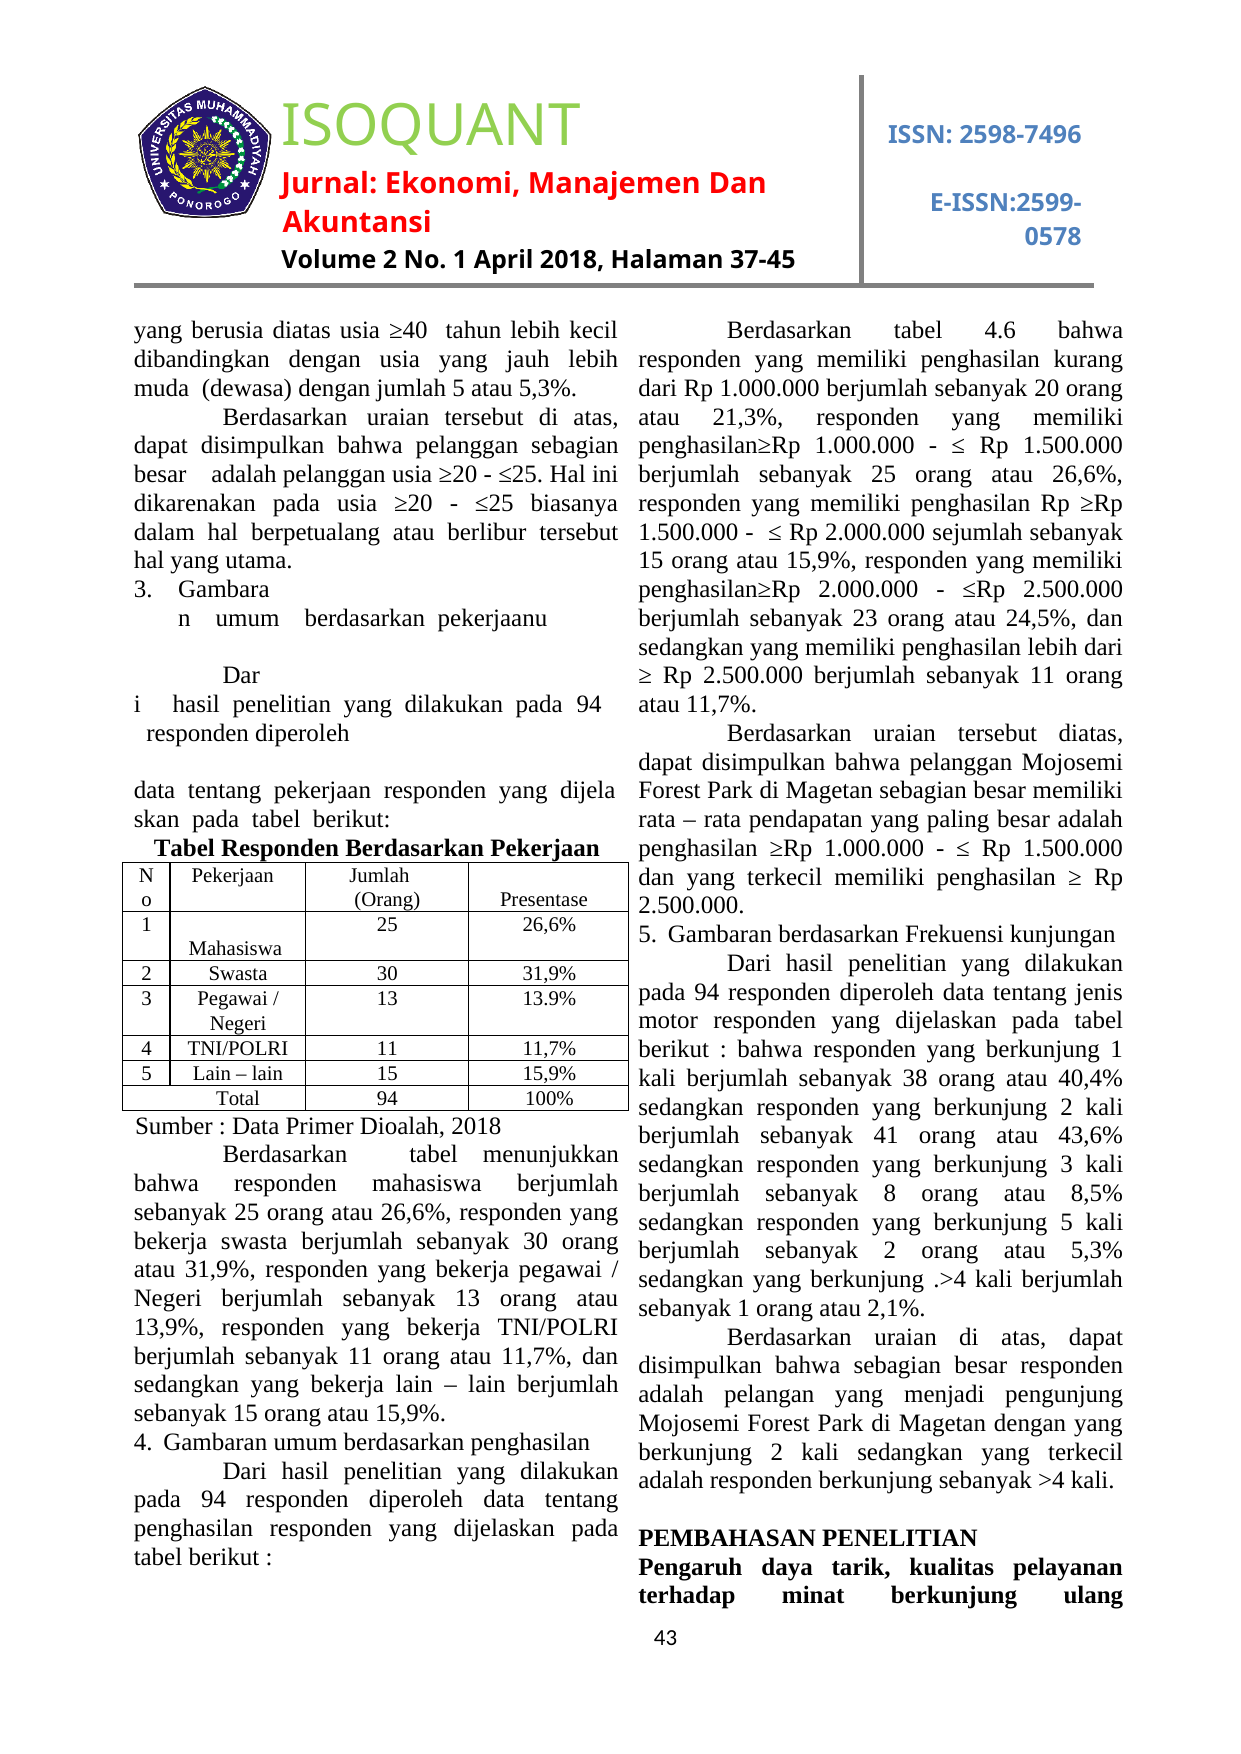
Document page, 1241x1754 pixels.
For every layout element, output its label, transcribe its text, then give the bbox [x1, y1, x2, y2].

table_cell 31,9% [469, 961, 628, 985]
list Berdasarkan tabel 4.6 bahwa responden yang memiliki penghasilan kurang dari Rp 1.000.000 berjumlah sebanyak 20 orang atau 21,3%, responden yang memiliki penghasilan≥Rp 1.000.000 - ≤ Rp 1.500.000 berjumlah sebanyak 25 orang atau 26,6%, responden yang memiliki penghasilan Rp ≥Rp 1.500.000 - ≤ Rp 2.000.000 sejumlah sebanyak 15 orang atau 15,9%, responden yang memiliki penghasilan≥Rp 2.000.000 - ≤Rp 2.500.000 berjumlah sebanyak 23 orang atau 24,5%, dan sedangkan yang memiliki penghasilan lebih dari ≥ Rp 2.500.000 berjumlah sebanyak 11 orang atau 11,7%. [638, 316, 1123, 718]
table_header Jumlah,,,(Orang) [306, 863, 468, 911]
list Tabel Responden Berdasarkan Pekerjaan [135, 833, 619, 862]
list Berdasarkan uraian di atas, dapat disimpulkan bahwa sebagian besar responden adalah pelangan yang menjadi pengunjung Mojosemi Forest Park di Magetan dengan yang berkunjung 2 kali sedangkan yang terkecil adalah responden berkunjung sebanyak >4 kali. [638, 1322, 1123, 1494]
list Gambaran berdasarkan Frekuensi kunjungan [638, 919, 1123, 948]
table_cell 3 [123, 986, 169, 1034]
table_cell 13 [306, 986, 468, 1034]
table_header 432Presentase.lk [469, 863, 628, 911]
table_cell 94 [306, 1086, 468, 1110]
text Berdasarkanlkuraian tersebut di atas, dapat disimpulkan bahwa pelanggan sebagian besarkkadalah pelanggan usia ≥20 - ≤25. Hal ini dikarenakan pada usia ≥20 - ≤25 biasanya dalam hal berpetualang atau berlibur tersebut hal yang utama. [133, 402, 619, 574]
picture [137, 86, 272, 218]
list Gambaran umum berdasarkan penghasilan [133, 1427, 619, 1456]
table_header Pekerjaan,, [171, 863, 305, 911]
list Berdasarkan tabeloomenunjukkan bahwa responden mahasiswa berjumlah sebanyak 25 orang atau 26,6%, responden yang bekerja swasta berjumlah sebanyak 30 orang atau 31,9%, responden yang bekerja pegawai / Negeri berjumlah sebanyak 13 orang atau 13,9%, responden yang bekerja TNI/POLRI berjumlah sebanyak 11 orang atau 11,7%, dan sedangkan yang bekerja lain – lain berjumlah sebanyak 15 orang atau 15,9%. [133, 1139, 619, 1427]
table_cell 15 [306, 1061, 468, 1085]
table_header No [123, 863, 169, 911]
table_cell 5 [123, 1061, 169, 1085]
text PEMBAHASAN PENELITIAN [638, 1523, 1123, 1552]
table_cell 25 [306, 912, 468, 960]
table_cell 1 [123, 912, 169, 960]
table_cell 100% [469, 1086, 628, 1110]
list Dari hasil penelitian yang dilakukan pada 94 responden diperoleh data tentang jenis motor responden yang dijelaskan pada tabel berikut : bahwa responden yang berkunjung 1 kali berjumlah sebanyak 38 orang atau 40,4% sedangkan responden yang berkunjung 2 kali berjumlah sebanyak 41 orang atau 43,6% sedangkan responden yang berkunjung 3 kali berjumlah sebanyak 8 orang atau 8,5% sedangkan responden yang berkunjung 5 kali berjumlah sebanyak 2 orang atau 5,3% sedangkan yang berkunjung .>4 kali berjumlah sebanyak 1 orang atau 2,1%. [638, 948, 1123, 1322]
list Sumber : Data Primer Dioalah, 2018 [135, 1111, 619, 1139]
text Pengaruh daya tarik, kualitas pelayanan terhadap minat berkunjung ulang pengunjung di Mojosemi Forest Park kabupaten Magetan. [638, 1552, 1123, 1609]
table_cell ,,Mahasiswa.. [171, 912, 305, 960]
list Darimnhasil,,penelitian,,yang,,dilakukan..padall94iuresponden,diperoleh, mdata..tentang,,pekerjaan..responden,,yang..dijelaskan..pada..tabel..berikut: [133, 661, 619, 833]
table_cell Pegawai / Negeri [171, 986, 305, 1034]
table_cell 11 [306, 1036, 468, 1059]
table_cell Lain – lain [171, 1061, 305, 1085]
table_cell Total [170, 1086, 305, 1110]
table_cell [123, 1086, 170, 1110]
list Gambaran00umum98berdasarkan,,pekerjaanu36r5y7387t6r34y [133, 574, 619, 661]
table_cell Swasta [171, 961, 305, 985]
table_cell 11,7% [469, 1036, 628, 1059]
table_cell 2 [123, 961, 169, 985]
list Berdasarkan uraian tersebut diatas, dapat disimpulkan bahwa pelanggan Mojosemi Forest Park di Magetan sebagian besar memiliki rata – rata pendapatan yang paling besar adalah penghasilan ≥Rp 1.000.000 - ≤ Rp 1.500.000 dan yang terkecil memiliki penghasilan ≥ Rp 2.500.000. [638, 718, 1123, 919]
table_cell 4 [123, 1036, 169, 1059]
list Dari hasil penelitian yang dilakukan pada 94 responden diperoleh data tentang penghasilan responden yang dijelaskan pada tabel berikut : [133, 1456, 619, 1571]
table_cell 15,9% [469, 1061, 628, 1085]
table_cell TNI/POLRI [171, 1036, 305, 1059]
table_cell 30 [306, 961, 468, 985]
table_cell 26,6% [469, 912, 628, 960]
table_cell 13.9% [469, 986, 628, 1034]
